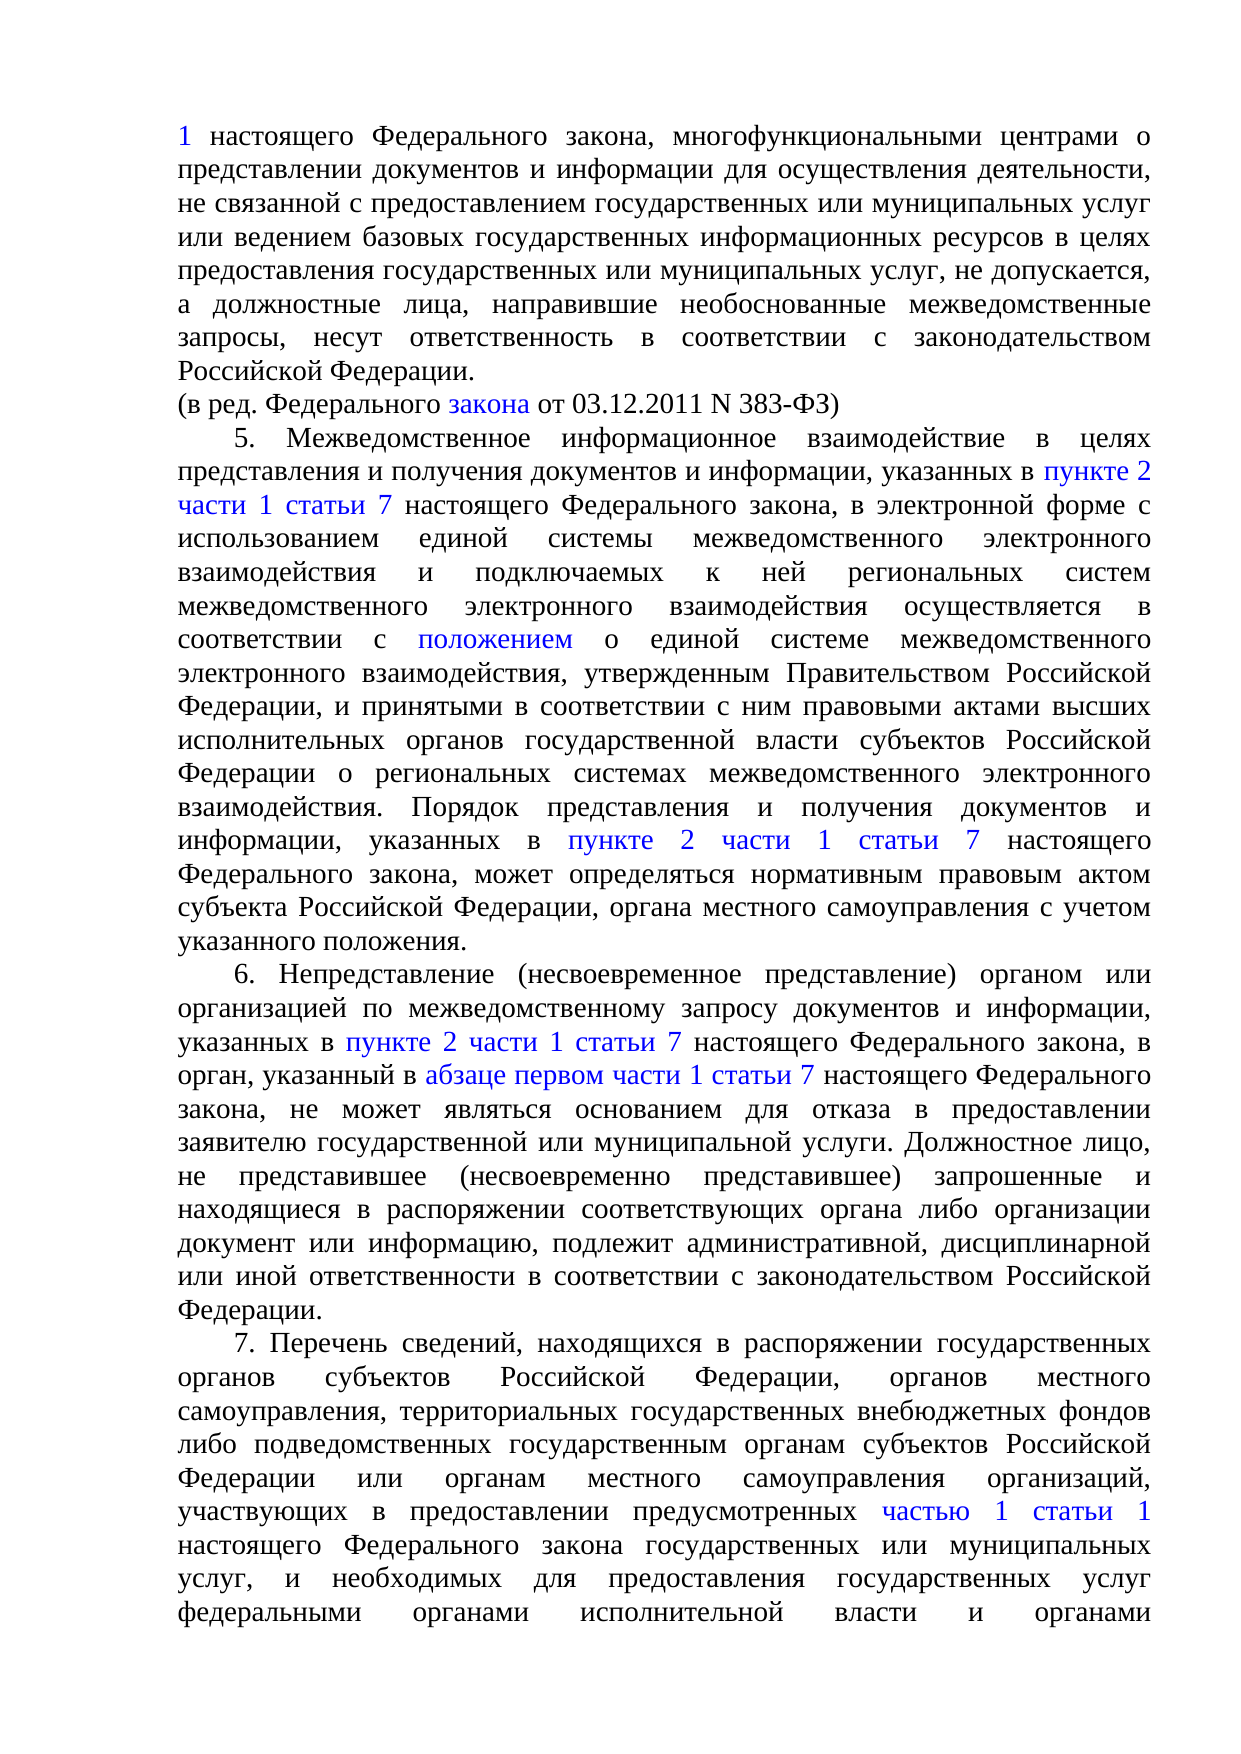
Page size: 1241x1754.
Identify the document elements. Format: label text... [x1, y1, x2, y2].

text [177, 1326, 1152, 1627]
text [177, 118, 1152, 386]
text 6. Непредставление (несвоевременное представление) органом или организацией по межведомственному запросу документов и информации, указанных в пункте 2 части 1 статьи 7 настоящего Федерального закона, в орган, указанный в абзаце первом части 1 статьи 7 настоящего Федерального закона, не может являться основанием для отказа в предоставлении заявителю государственной или муниципальной услуги. Должностное лицо, не представившее (несвоевременно представившее) запрошенные и находящиеся в распоряжении соответствующих органа либо организации документ или информацию, подлежит административной, дисциплинарной или иной ответственности в соответствии с законодательством Российской Федерации. [177, 957, 1152, 1326]
text (в ред. Федерального закона от 03.12.2011 N 383-ФЗ) [177, 386, 1152, 420]
text 5. Межведомственное информационное взаимодействие в целях представления и получения документов и информации, указанных в пункте 2 части 1 статьи 7 настоящего Федерального закона, в электронной форме с использованием единой системы межведомственного электронного взаимодействия и подключаемых к ней региональных систем межведомственного электронного взаимодействия осуществляется в соответствии с положением о единой системе межведомственного электронного взаимодействия, утвержденным Правительством Российской Федерации, и принятыми в соответствии с ним правовыми актами высших исполнительных органов государственной власти субъектов Российской Федерации о региональных системах межведомственного электронного взаимодействия. Порядок представления и получения документов и информации, указанных в пункте 2 части 1 статьи 7 настоящего Федерального закона, может определяться нормативным правовым актом субъекта Российской Федерации, органа местного самоуправления с учетом указанного положения. [177, 420, 1152, 957]
